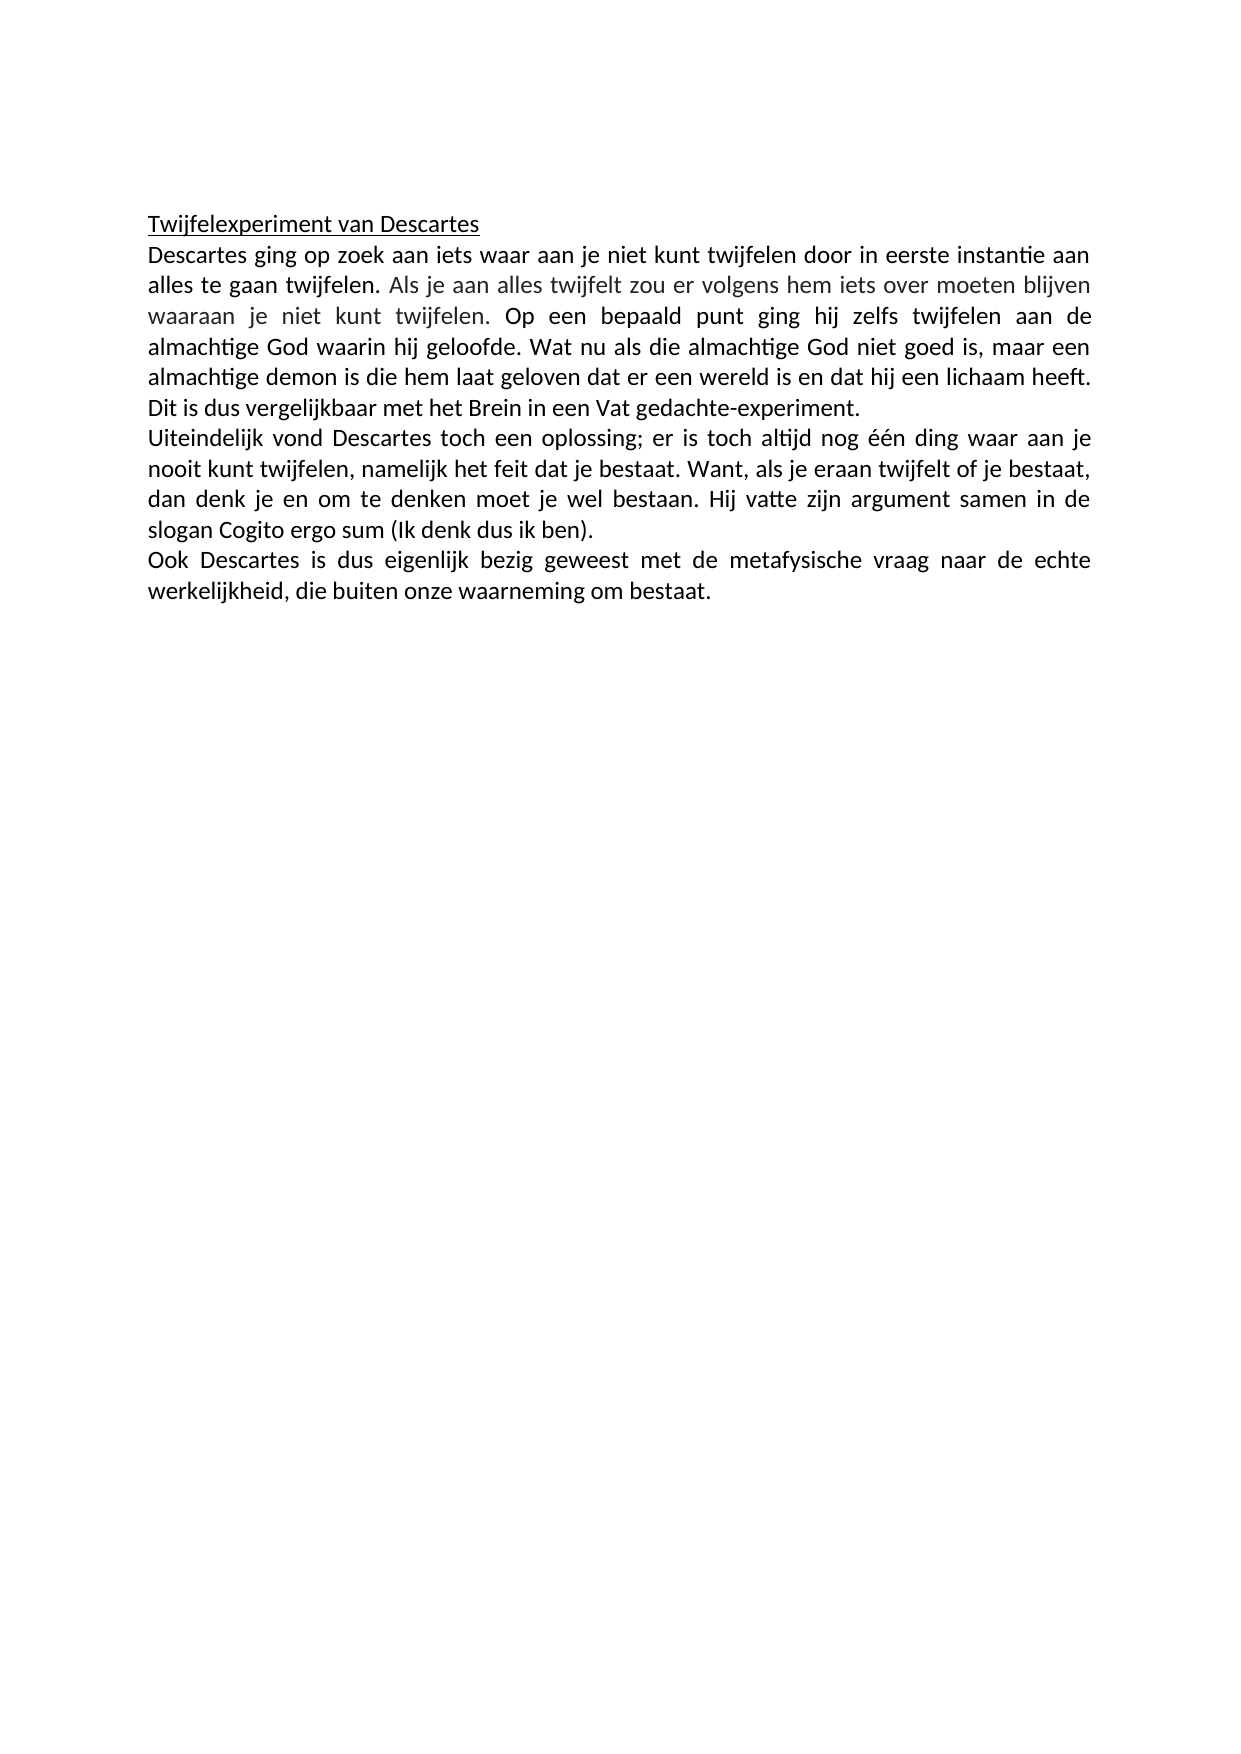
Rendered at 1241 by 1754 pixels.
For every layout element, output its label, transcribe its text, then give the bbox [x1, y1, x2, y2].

text Descartes ging op zoek aan iets waar aan je niet kunt twijfelen door in eerste instantie aan alles te gaan twijfelen. Als je aan alles twijfelt zou er volgens hem iets over moeten blijven waaraan je niet kunt twijfelen. Op een bepaald punt ging hij zelfs twijfelen aan de almachtige God waarin hij geloofde. Wat nu als die almachtige God niet goed is, maar een almachtige demon is die hem laat geloven dat er een wereld is en dat hij een lichaam heeft. Dit is dus vergelijkbaar met het Brein in een Vat gedachte-experiment. [148, 300, 1093, 422]
text Descartes ging op zoek aan iets waar aan je niet kunt twijfelen door in eerste instantie aan alles te gaan twijfelen. Als je aan alles twijfelt zou er volgens hem iets over moeten blijven waaraan je niet kunt twijfelen. Op een bepaald punt ging hij zelfs twijfelen aan de almachtige God waarin hij geloofde. Wat nu als die almachtige God niet goed is, maar een almachtige demon is die hem laat geloven dat er een wereld is en dat hij een lichaam heeft. Dit is dus vergelijkbaar met het Brein in een Vat gedachte-experiment. [148, 239, 1093, 300]
text Uiteindelijk vond Descartes toch een oplossing; er is toch altijd nog één ding waar aan je nooit kunt twijfelen, namelijk het feit dat je bestaat. Want, als je eraan twijfelt of je bestaat, dan denk je en om te denken moet je wel bestaan. Hij vatte zijn argument samen in de slogan Cogito ergo sum (Ik denk dus ik ben). [148, 422, 1093, 544]
text Ook Descartes is dus eigenlijk bezig geweest met de metafysische vraag naar de echte werkelijkheid, die buiten onze waarneming om bestaat. [148, 544, 1093, 605]
text Twijfelexperiment van Descartes [148, 209, 1093, 239]
